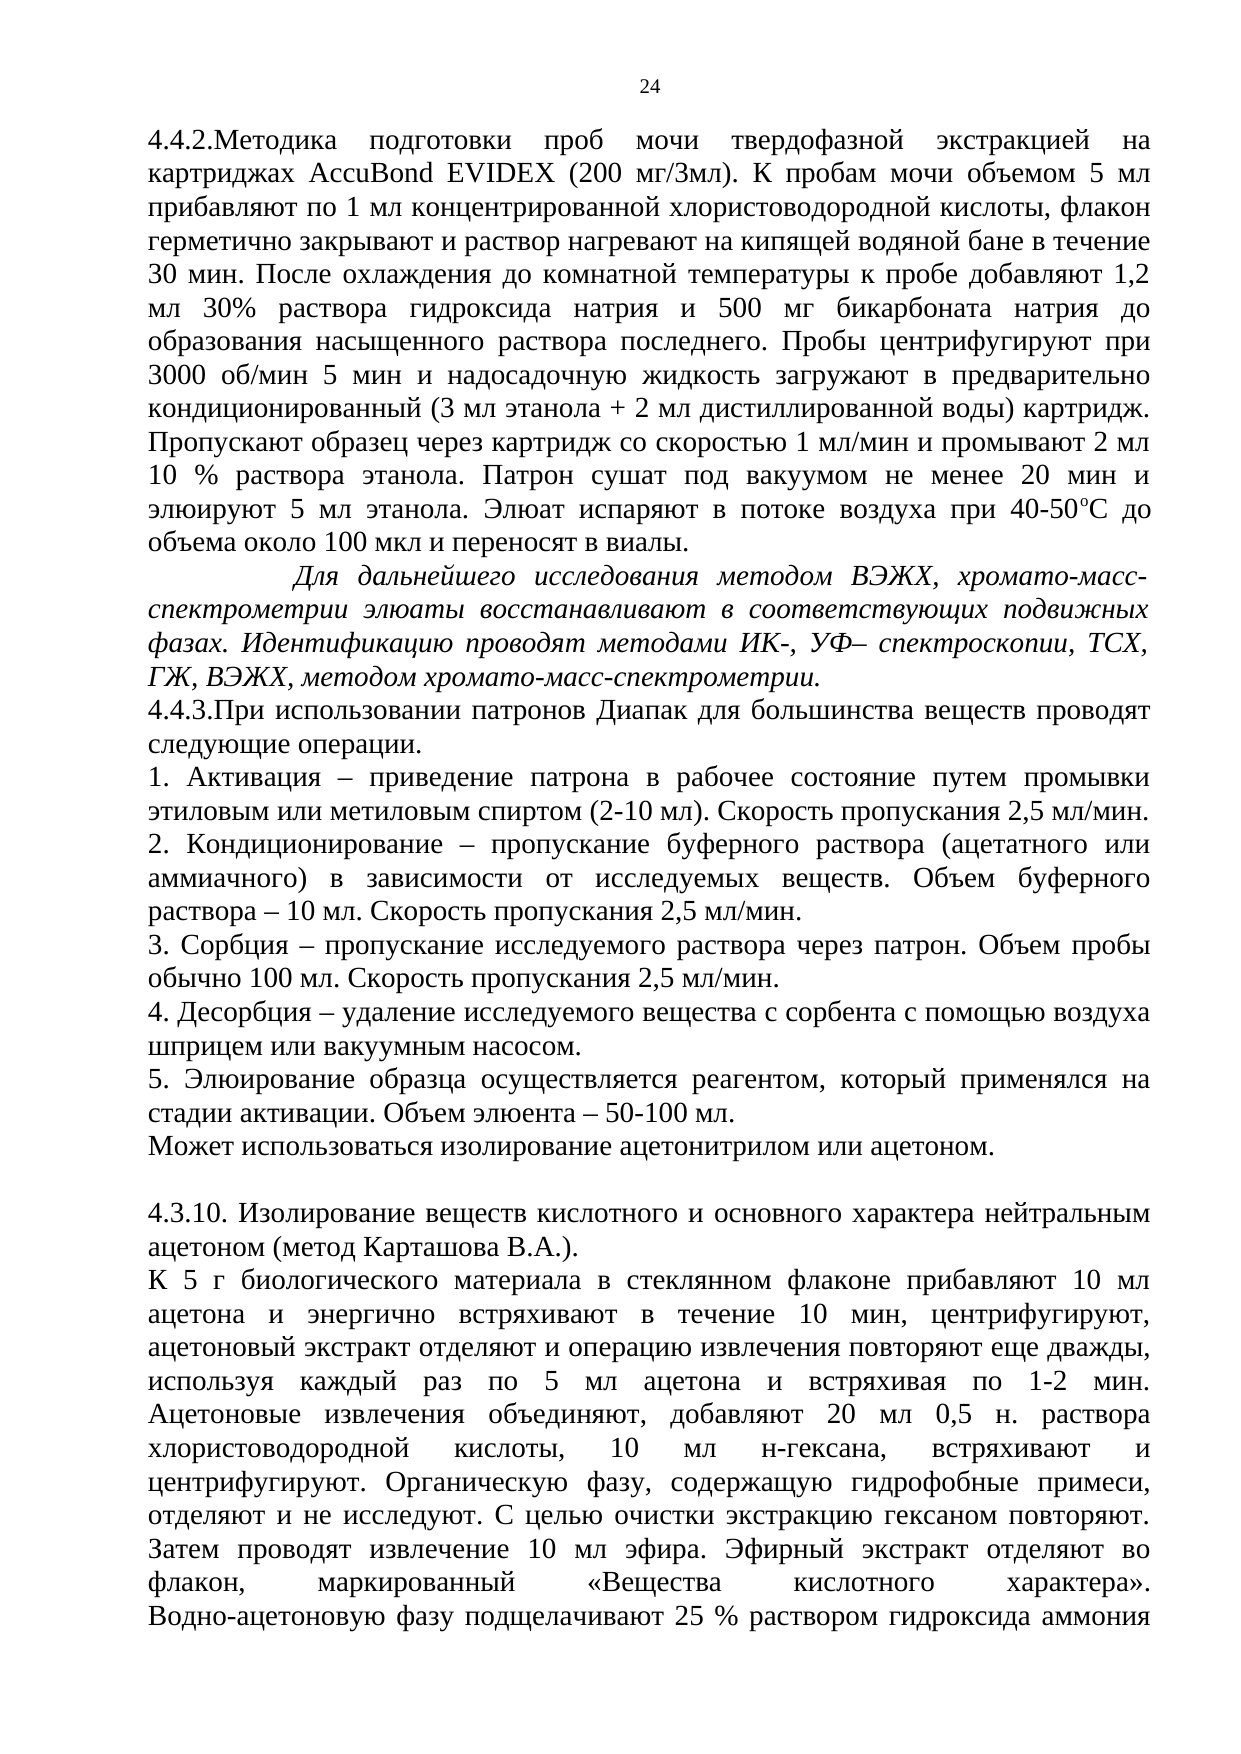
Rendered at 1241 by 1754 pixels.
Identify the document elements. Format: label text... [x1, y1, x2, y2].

text 1. Активация – приведение патрона в рабочее состояние путем промывки этиловым или метиловым спиртом (2-10 мл). Скорость пропускания 2,5 мл/мин. [148, 759, 1152, 826]
text Для дальнейшего исследования методом ВЭЖХ, хромато-масс-спектрометрии элюаты восстанавливают в соответствующих подвижных фазах. Идентификацию проводят методами ИК-, УФ– спектроскопии, ТСХ, ГЖ, ВЭЖХ, методом хромато-масс-спектрометрии. [148, 558, 1152, 692]
text 2. Кондиционирование – пропускание буферного раствора (ацетатного или аммиачного) в зависимости от исследуемых веществ. Объем буферного раствора – 10 мл. Скорость пропускания 2,5 мл/мин. [148, 826, 1152, 927]
text 4. Десорбция – удаление исследуемого вещества с сорбента с помощью воздуха шприцем или вакуумным насосом. [148, 994, 1152, 1061]
text 3. Сорбция – пропускание исследуемого раствора через патрон. Объем пробы обычно 100 мл. Скорость пропускания 2,5 мл/мин. [148, 927, 1152, 994]
text 5. Элюирование образца осуществляется реагентом, который применялся на стадии активации. Объем элюента – 50-100 мл. [148, 1061, 1152, 1128]
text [148, 1262, 1152, 1631]
text Может использоваться изолирование ацетонитрилом или ацетоном. [148, 1128, 1152, 1162]
text 4.4.3.При использовании патронов Диапак для большинства веществ проводят следующие операции. [148, 692, 1152, 759]
text 4.3.10. Изолирование веществ кислотного и основного характера нейтральным ацетоном (метод Карташова В.А.). [148, 1195, 1152, 1262]
text 4.4.2.Методика подготовки проб мочи твердофазной экстракцией на картриджах AccuBond EVIDEX (200 мг/3мл). К пробам мочи объемом 5 мл прибавляют по 1 мл концентрированной хлористоводородной кислоты, флакон герметично закрывают и раствор нагревают на кипящей водяной бане в течение 30 мин. После охлаждения до комнатной температуры к пробе добавляют 1,2 мл 30% раствора гидроксида натрия и 500 мг бикарбоната натрия до образования насыщенного раствора последнего. Пробы центрифугируют при 3000 об/мин 5 мин и надосадочную жидкость загружают в предварительно кондиционированный (3 мл этанола + 2 мл дистиллированной воды) картридж. Пропускают образец через картридж со скоростью 1 мл/мин и промывают 2 мл 10 % раствора этанола. Патрон сушат под вакуумом не менее 20 мин и элюируют 5 мл этанола. Элюат испаряют в потоке воздуха при 40-50оС до объема около 100 мкл и переносят в виалы. [148, 122, 1152, 558]
